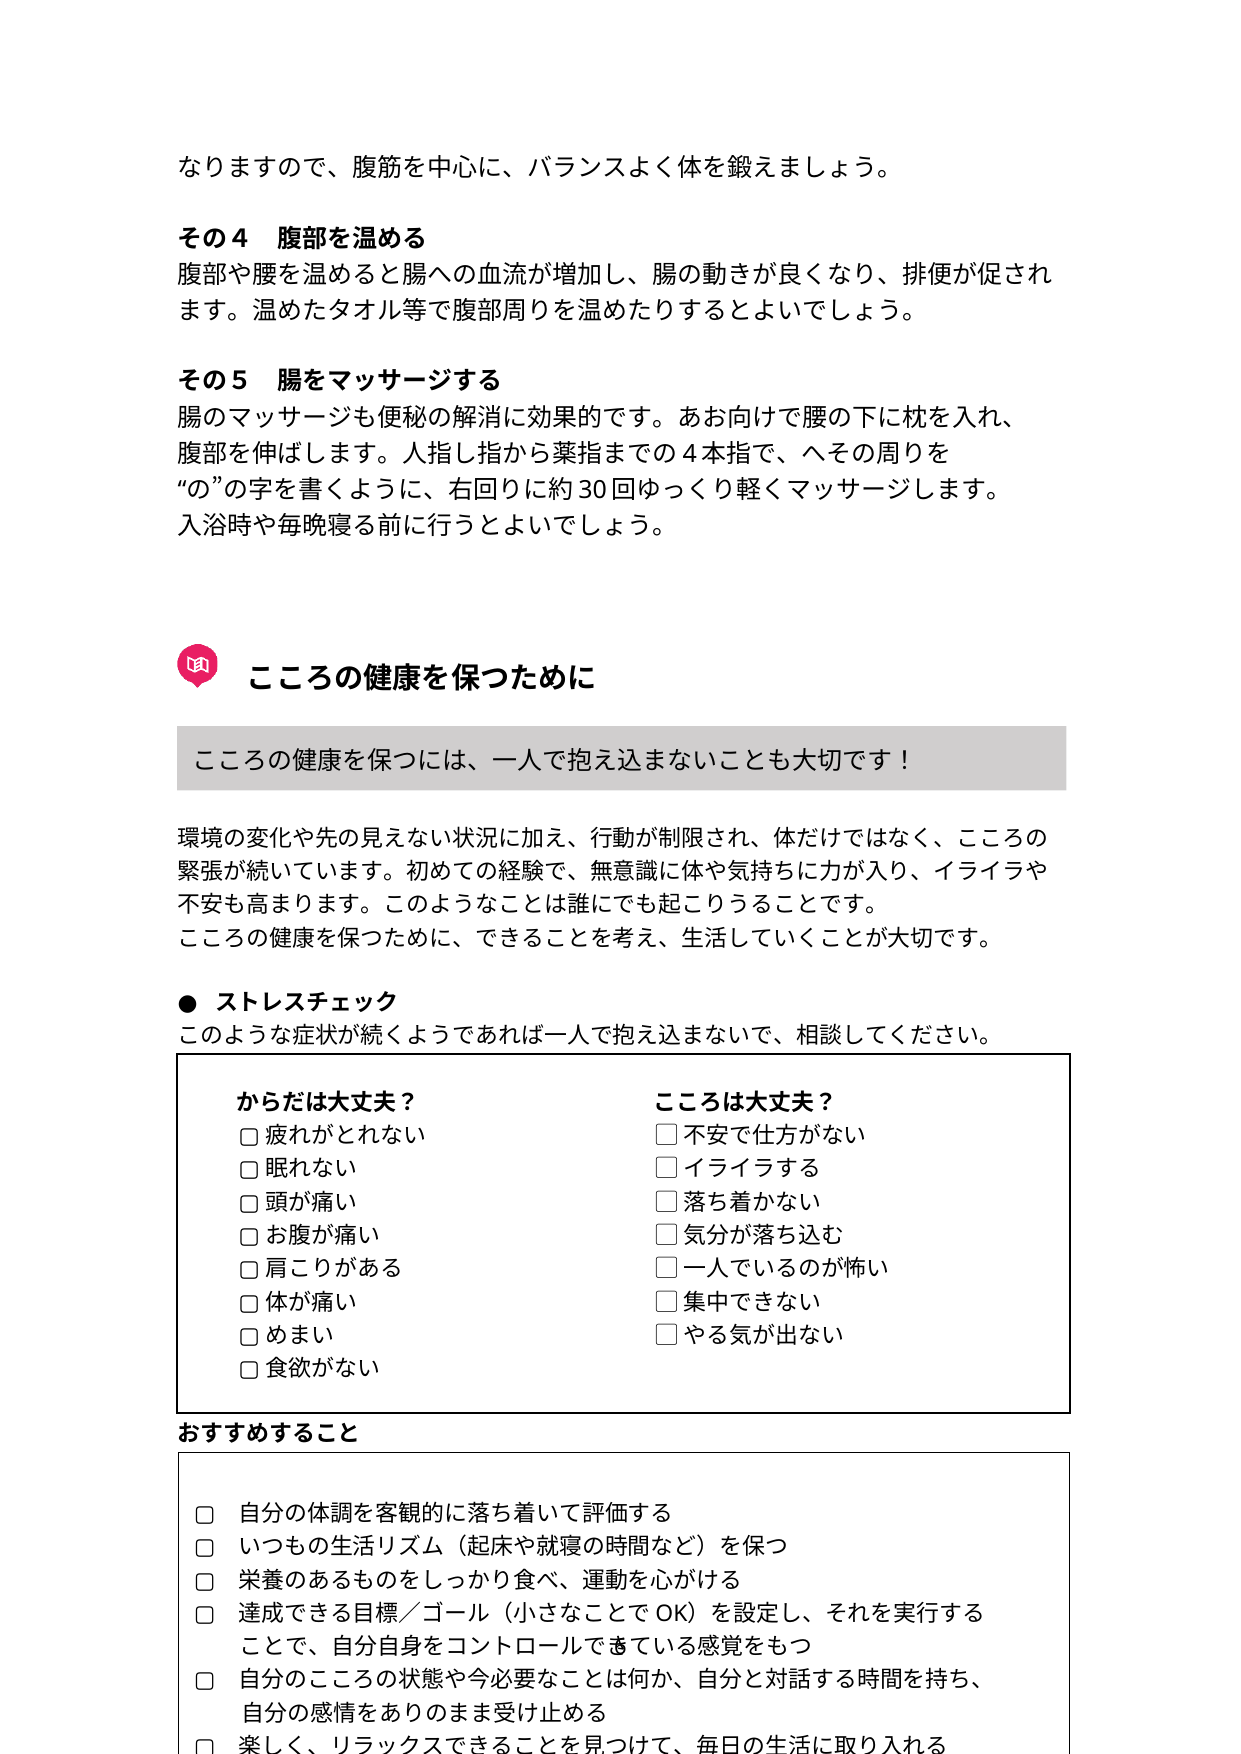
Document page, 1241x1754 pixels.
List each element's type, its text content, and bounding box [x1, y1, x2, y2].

text 腹部を伸ばします。人指し指から薬指までの4本指で、へその周りを [177, 433, 1063, 469]
list ストレスチェック [177, 984, 1063, 1017]
picture [177, 644, 218, 688]
text 腸のマッサージも便秘の解消に効果的です。あお向けで腰の下に枕を入れ、 [177, 397, 1063, 433]
text こころの健康を保つために、できることを考え、生活していくことが大切です。 [177, 919, 1063, 953]
text なりますので、腹筋を中心に、バランスよく体を鍛えましょう。 [177, 148, 1063, 184]
text こころの健康を保つために [177, 644, 1063, 696]
text 環境の変化や先の見えない状況に加え、行動が制限され、体だけではなく、こころの緊張が続いています。初めての経験で、無意識に体や気持ちに力が入り、イライラや不安も高まります。このようなことは誰にでも起こりうることです。 [177, 820, 1063, 919]
text このような症状が続くようであれば一人で抱え込まないで、相談してください。 [177, 1017, 1063, 1051]
text その４ 腹部を温める [177, 218, 1063, 254]
text “の”の字を書くように、右回りに約30回ゆっくり軽くマッサージします。 [177, 469, 1063, 506]
text その５ 腸をマッサージする [177, 361, 1063, 397]
text 腹部や腰を温めると腸への血流が増加し、腸の動きが良くなり、排便が促されます。温めたタオル等で腹部周りを温めたりするとよいでしょう。 [177, 254, 1063, 327]
text おすすめすること [177, 1415, 1063, 1448]
text 入浴時や毎晩寝る前に行うとよいでしょう。 [177, 506, 1063, 542]
